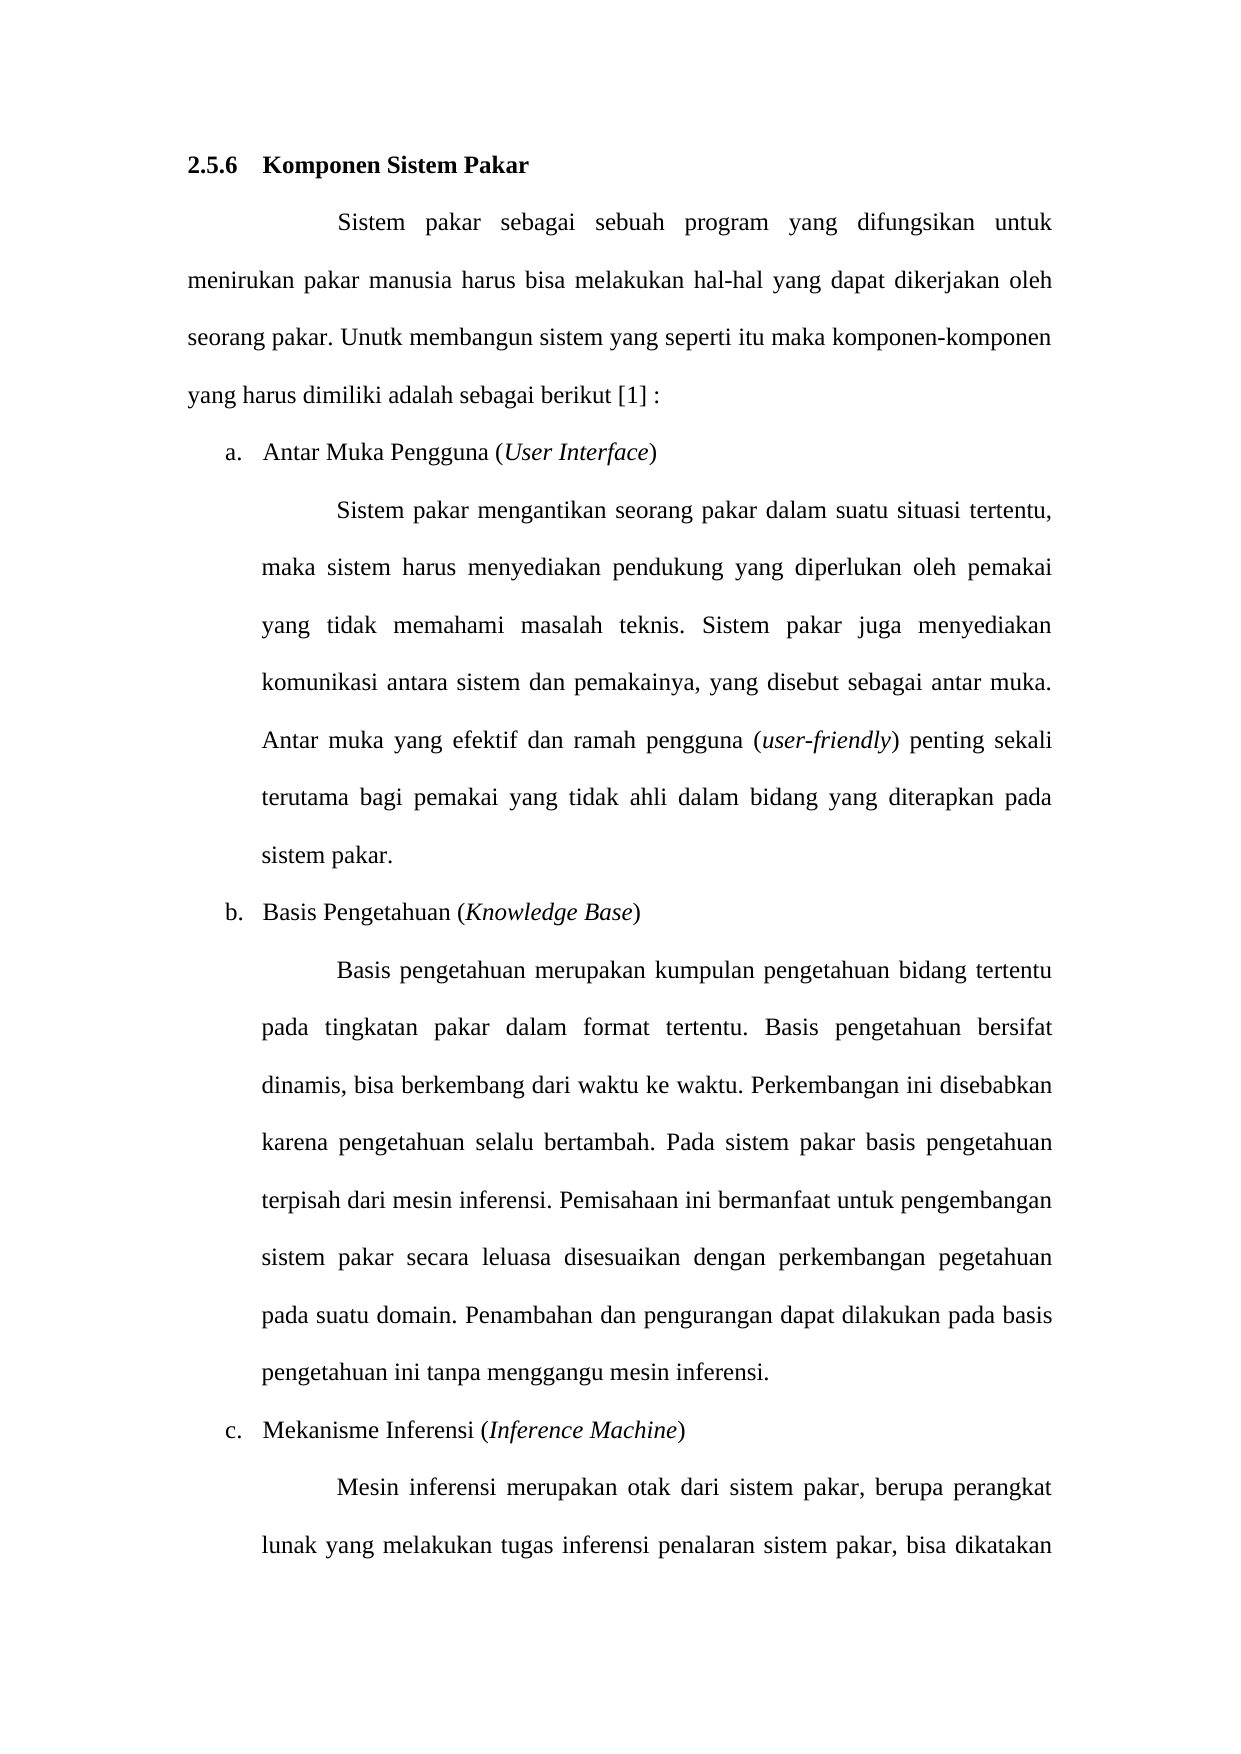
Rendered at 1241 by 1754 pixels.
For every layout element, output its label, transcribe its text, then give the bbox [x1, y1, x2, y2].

list Antar Muka Pengguna (User Interface) [225, 437, 1053, 466]
text 2.5.6 Komponen Sistem Pakar [187, 150, 1053, 179]
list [261, 1472, 1053, 1559]
list Basis Pengetahuan (Knowledge Base) [225, 897, 1053, 926]
list Mekanisme Inferensi (Inference Machine) [225, 1415, 1053, 1444]
list Basis pengetahuan merupakan kumpulan pengetahuan bidang tertentu pada tingkatan pakar dalam format tertentu. Basis pengetahuan bersifat dinamis, bisa berkembang dari waktu ke waktu. Perkembangan ini disebabkan karena pengetahuan selalu bertambah. Pada sistem pakar basis pengetahuan terpisah dari mesin inferensi. Pemisahaan ini bermanfaat untuk pengembangan sistem pakar secara leluasa disesuaikan dengan perkembangan pegetahuan pada suatu domain. Penambahan dan pengurangan dapat dilakukan pada basis pengetahuan ini tanpa menggangu mesin inferensi. [261, 955, 1053, 1386]
list Sistem pakar mengantikan seorang pakar dalam suatu situasi tertentu, maka sistem harus menyediakan pendukung yang diperlukan oleh pemakai yang tidak memahami masalah teknis. Sistem pakar juga menyediakan komunikasi antara sistem dan pemakainya, yang disebut sebagai antar muka. Antar muka yang efektif dan ramah pengguna (user-friendly) penting sekali terutama bagi pemakai yang tidak ahli dalam bidang yang diterapkan pada sistem pakar. [261, 495, 1053, 869]
list Sistem pakar sebagai sebuah program yang difungsikan untuk menirukan pakar manusia harus bisa melakukan hal-hal yang dapat dikerjakan oleh seorang pakar. Unutk membangun sistem yang seperti itu maka komponen-komponen yang harus dimiliki adalah sebagai berikut [1] : [187, 207, 1053, 409]
